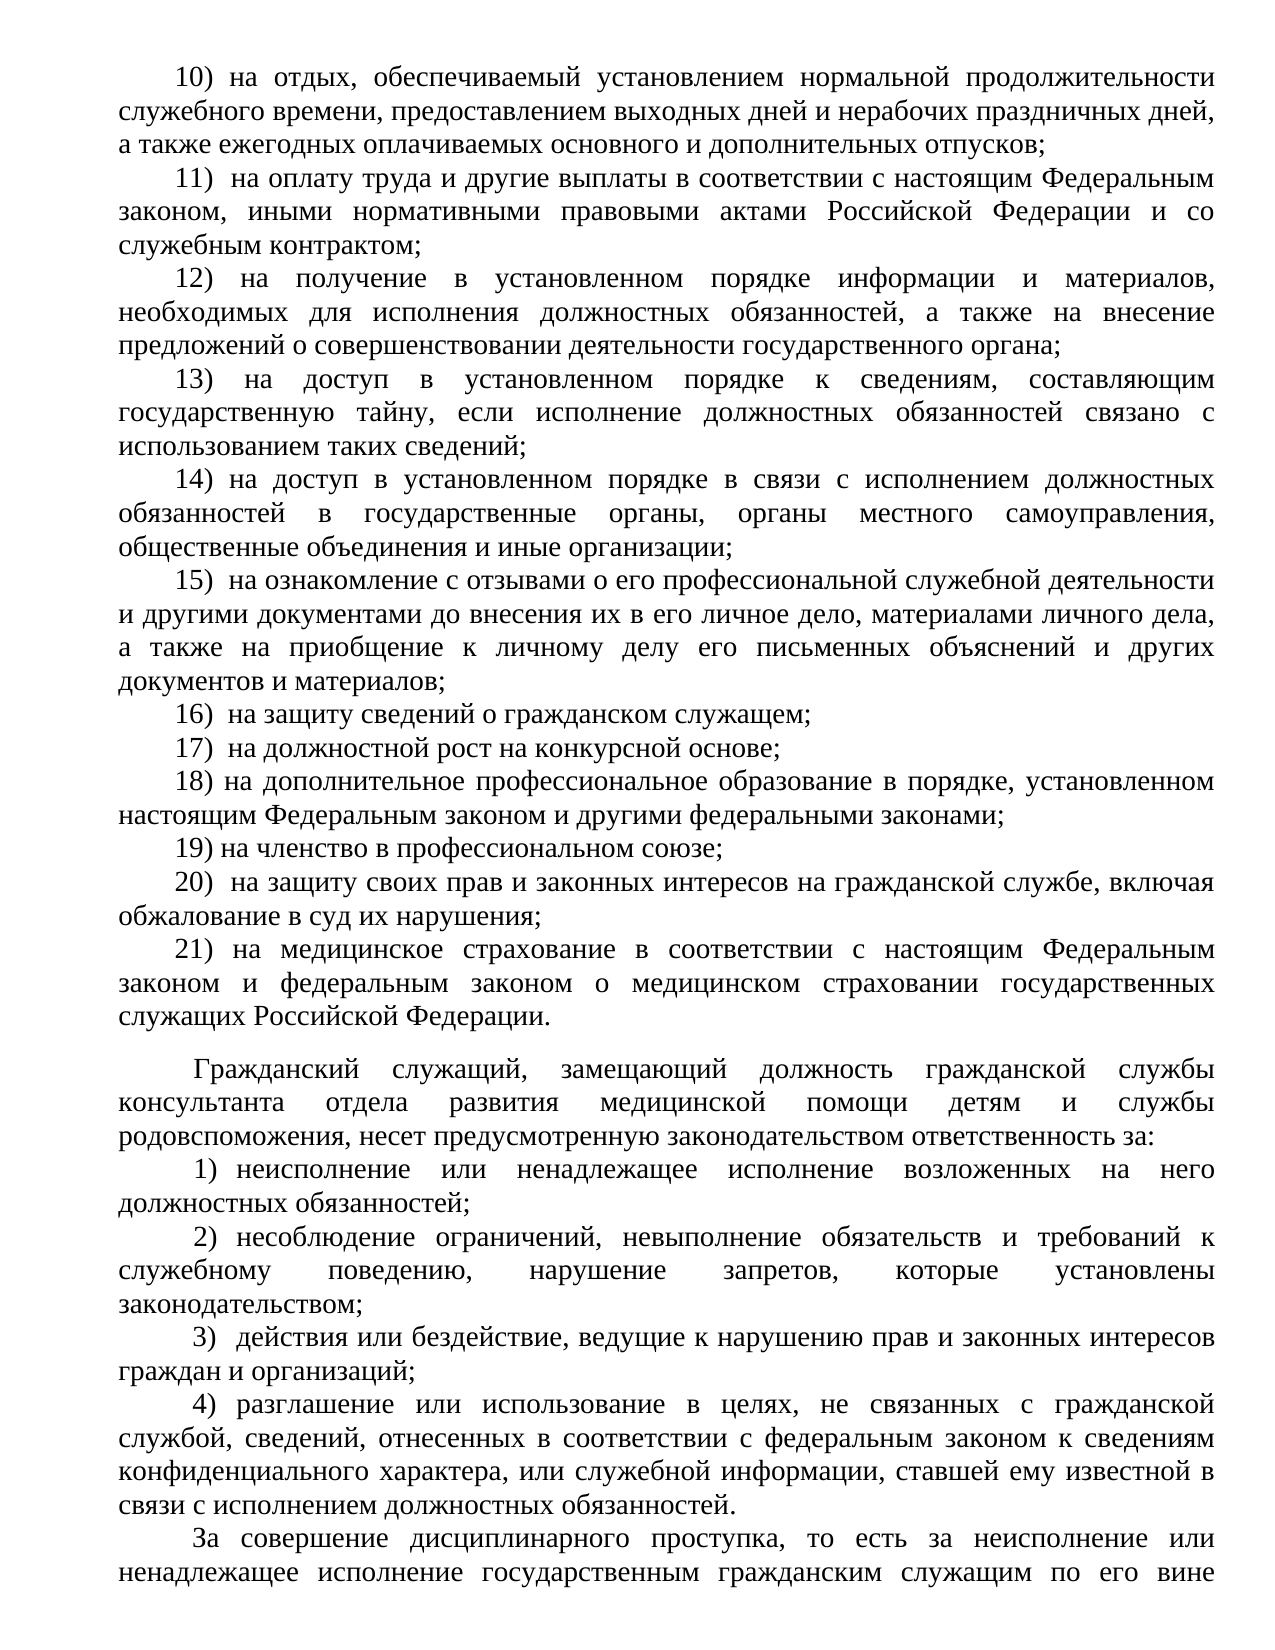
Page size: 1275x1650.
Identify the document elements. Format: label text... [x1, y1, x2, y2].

text 21) на медицинское страхование в соответствии с настоящим Федеральным законом и федеральным законом о медицинском страховании государственных служащих Российской Федерации. [118, 931, 1216, 1032]
text 15) на ознакомление с отзывами о его профессиональной служебной деятельности и другими документами до внесения их в его личное дело, материалами личного дела, а также на приобщение к личному делу его письменных объяснений и других документов и материалов; [118, 562, 1216, 696]
list несоблюдение ограничений, невыполнение обязательств и требований к служебному поведению, нарушение запретов, которые установлены законодательством; [118, 1219, 1216, 1319]
text 16) на защиту сведений о гражданском служащем; [118, 696, 1216, 730]
list неисполнение или ненадлежащее исполнение возложенных на него должностных обязанностей; [118, 1152, 1216, 1219]
text 18) на дополнительное профессиональное образование в порядке, установленном настоящим Федеральным законом и другими федеральными законами; [118, 763, 1216, 831]
text 19) на членство в профессиональном союзе; [118, 831, 1216, 864]
text 13) на доступ в установленном порядке к сведениям, составляющим государственную тайну, если исполнение должностных обязанностей связано с использованием таких сведений; [118, 361, 1216, 462]
text 20) на защиту своих прав и законных интересов на гражданской службе, включая обжалование в суд их нарушения; [118, 864, 1216, 931]
list действия или бездействие, ведущие к нарушению прав и законных интересов граждан и организаций; [118, 1319, 1216, 1386]
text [118, 1521, 1216, 1588]
text Гражданский служащий, замещающий должность гражданской службы консультанта отдела развития медицинской помощи детям и службы родовспоможения, несет предусмотренную законодательством ответственность за: [118, 1051, 1216, 1152]
text 10) на отдых, обеспечиваемый установлением нормальной продолжительности служебного времени, предоставлением выходных дней и нерабочих праздничных дней, а также ежегодных оплачиваемых основного и дополнительных отпусков; [118, 59, 1216, 160]
text 12) на получение в установленном порядке информации и материалов, необходимых для исполнения должностных обязанностей, а также на внесение предложений о совершенствовании деятельности государственного органа; [118, 260, 1216, 361]
list разглашение или использование в целях, не связанных с гражданской службой, сведений, отнесенных в соответствии с федеральным законом к сведениям конфиденциального характера, или служебной информации, ставшей ему известной в связи с исполнением должностных обязанностей. [118, 1386, 1216, 1521]
text 17) на должностной рост на конкурсной основе; [118, 730, 1216, 763]
text 11) на оплату труда и другие выплаты в соответствии с настоящим Федеральным законом, иными нормативными правовыми актами Российской Федерации и со служебным контрактом; [118, 160, 1216, 260]
text 14) на доступ в установленном порядке в связи с исполнением должностных обязанностей в государственные органы, органы местного самоуправления, общественные объединения и иные организации; [118, 462, 1216, 562]
